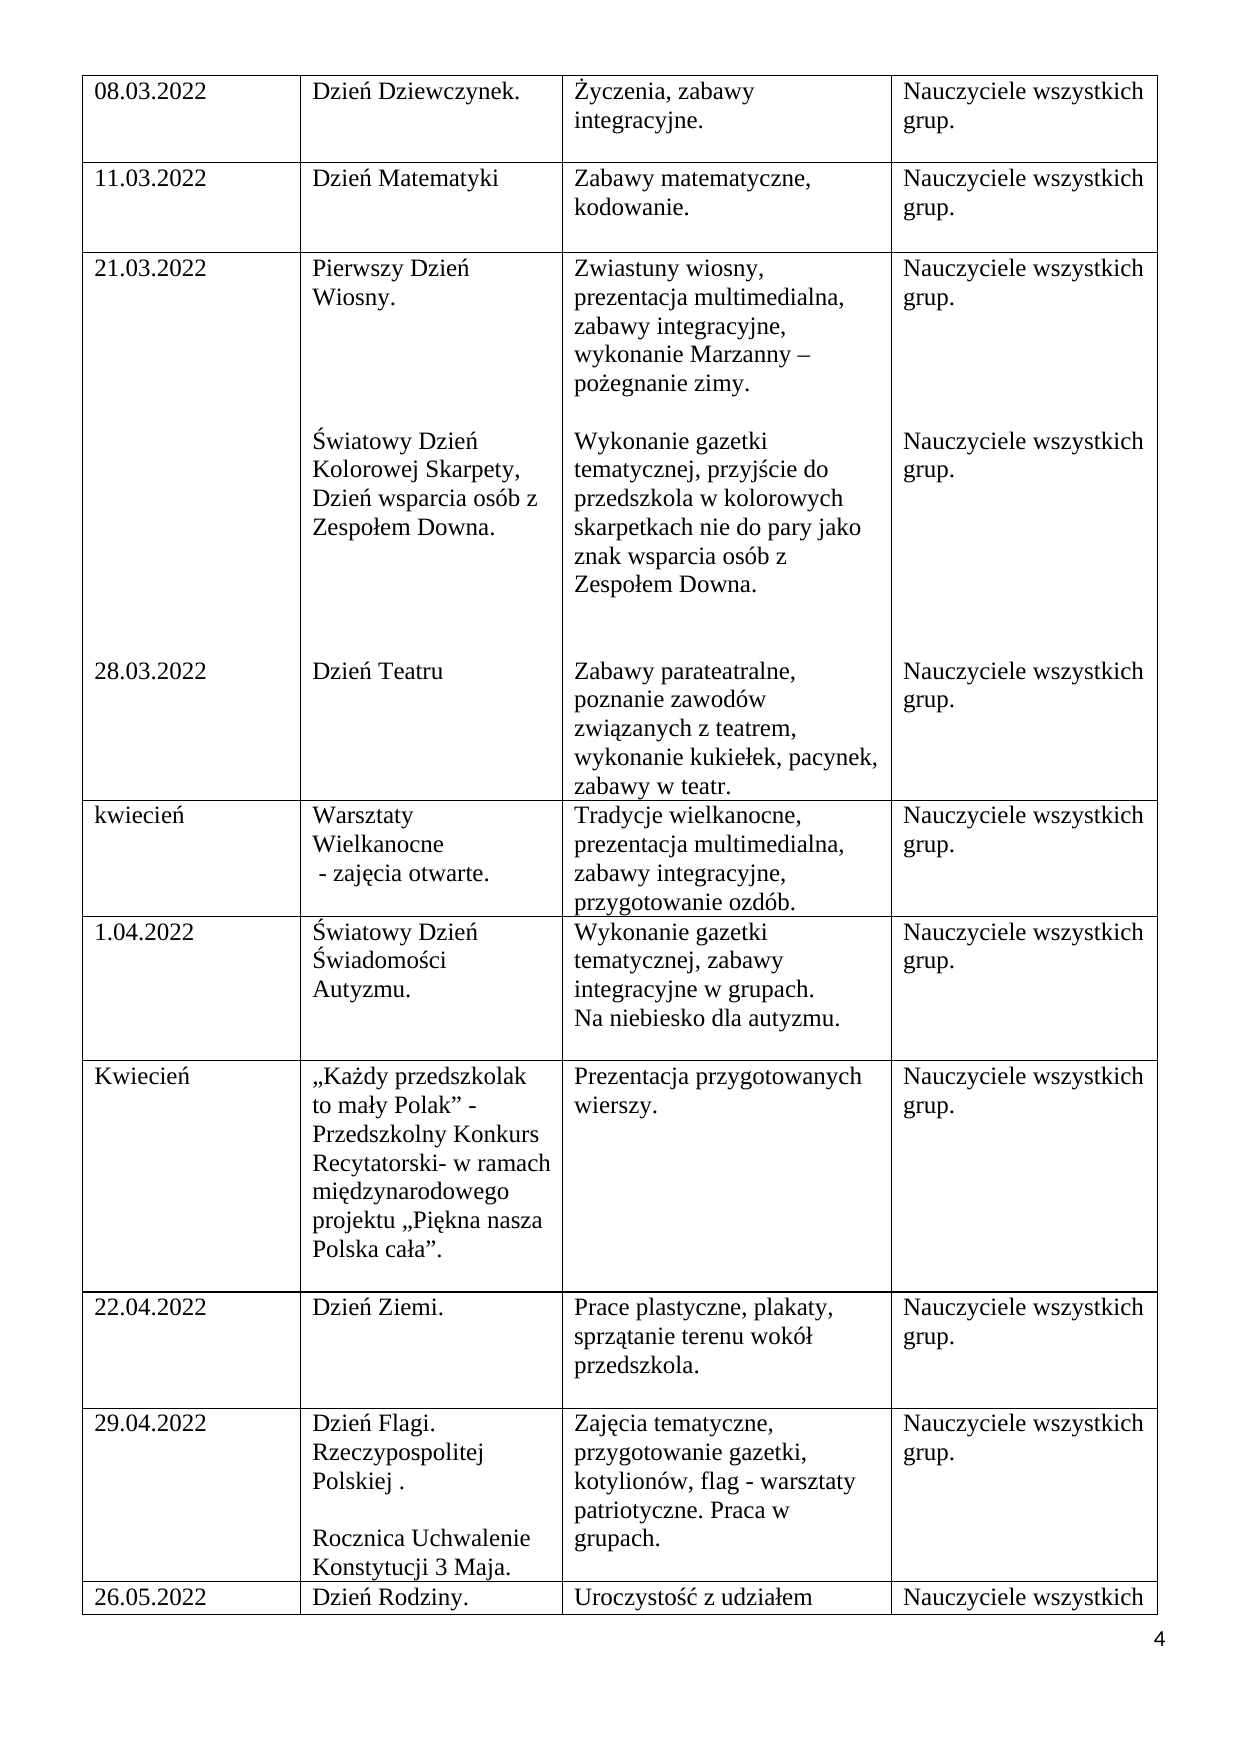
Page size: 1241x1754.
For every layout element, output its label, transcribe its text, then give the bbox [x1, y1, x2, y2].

table_cell Nauczyciele wszystkich grup. [892, 801, 1157, 916]
table_cell Zwiastuny wiosny, prezentacja multimedialna, zabawy integracyjne, wykonanie Marzanny – pożegnanie zimy. Wykonanie gazetki tematycznej, przyjście do przedszkola w kolorowych skarpetkach nie do pary jako znak wsparcia osób z Zespołem Downa. Zabawy parateatralne, poznanie zawodów związanych z teatrem, wykonanie kukiełek, pacynek, zabawy w teatr. [563, 253, 891, 799]
table_cell 22.04.2022 [83, 1293, 300, 1407]
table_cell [301, 76, 562, 162]
table_cell Wykonanie gazetki tematycznej, zabawy integracyjne w grupach. Na niebiesko dla autyzmu. [563, 917, 891, 1060]
table_cell Nauczyciele wszystkich grup. [892, 1061, 1157, 1291]
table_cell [83, 76, 300, 162]
table_cell Tradycje wielkanocne, prezentacja multimedialna, zabawy integracyjne, przygotowanie ozdób. [563, 801, 891, 916]
table_cell Dzień Ziemi. [301, 1293, 562, 1407]
table_cell Światowy Dzień Świadomości Autyzmu. [301, 917, 562, 1060]
table_cell 29.04.2022 [83, 1409, 300, 1581]
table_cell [563, 1582, 891, 1614]
table_cell 1.04.2022 [83, 917, 300, 1060]
table_cell Dzień Rodziny. [301, 1582, 562, 1614]
table_cell Pierwszy Dzień Wiosny. Światowy Dzień Kolorowej Skarpety, Dzień wsparcia osób z Zespołem Downa. Dzień Teatru [301, 253, 562, 799]
table_cell Nauczyciele wszystkich grup. [892, 917, 1157, 1060]
table_cell 21.03.2022 28.03.2022 [83, 253, 300, 799]
table_cell Kwiecień [83, 1061, 300, 1291]
table_cell Nauczyciele wszystkich grup. [892, 1409, 1157, 1581]
table_cell Dzień Matematyki [301, 163, 562, 252]
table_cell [563, 76, 891, 162]
table_cell Dzień Flagi. Rzeczypospolitej Polskiej . Rocznica Uchwalenie Konstytucji 3 Maja. [301, 1409, 562, 1581]
table_cell „Każdy przedszkolak to mały Polak” - Przedszkolny Konkurs Recytatorski- w ramach międzynarodowego projektu „Piękna nasza Polska cała”. [301, 1061, 562, 1291]
table_cell Nauczyciele wszystkich grup. Nauczyciele wszystkich grup. Nauczyciele wszystkich grup. [892, 253, 1157, 799]
table_cell Warsztaty Wielkanocne - zajęcia otwarte. [301, 801, 562, 916]
table_cell Zajęcia tematyczne, przygotowanie gazetki, kotylionów, flag - warsztaty patriotyczne. Praca w grupach. [563, 1409, 891, 1581]
table_cell Nauczyciele wszystkich grup. [892, 163, 1157, 252]
table_cell 26.05.2022 [83, 1582, 300, 1614]
table_cell kwiecień [83, 801, 300, 916]
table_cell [892, 1582, 1157, 1614]
table_cell Prace plastyczne, plakaty, sprzątanie terenu wokół przedszkola. [563, 1293, 891, 1407]
table_cell Nauczyciele wszystkich grup. [892, 1293, 1157, 1407]
table_cell 11.03.2022 [83, 163, 300, 252]
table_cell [892, 76, 1157, 162]
table_cell Prezentacja przygotowanych wierszy. [563, 1061, 891, 1291]
table_cell Zabawy matematyczne, kodowanie. [563, 163, 891, 252]
